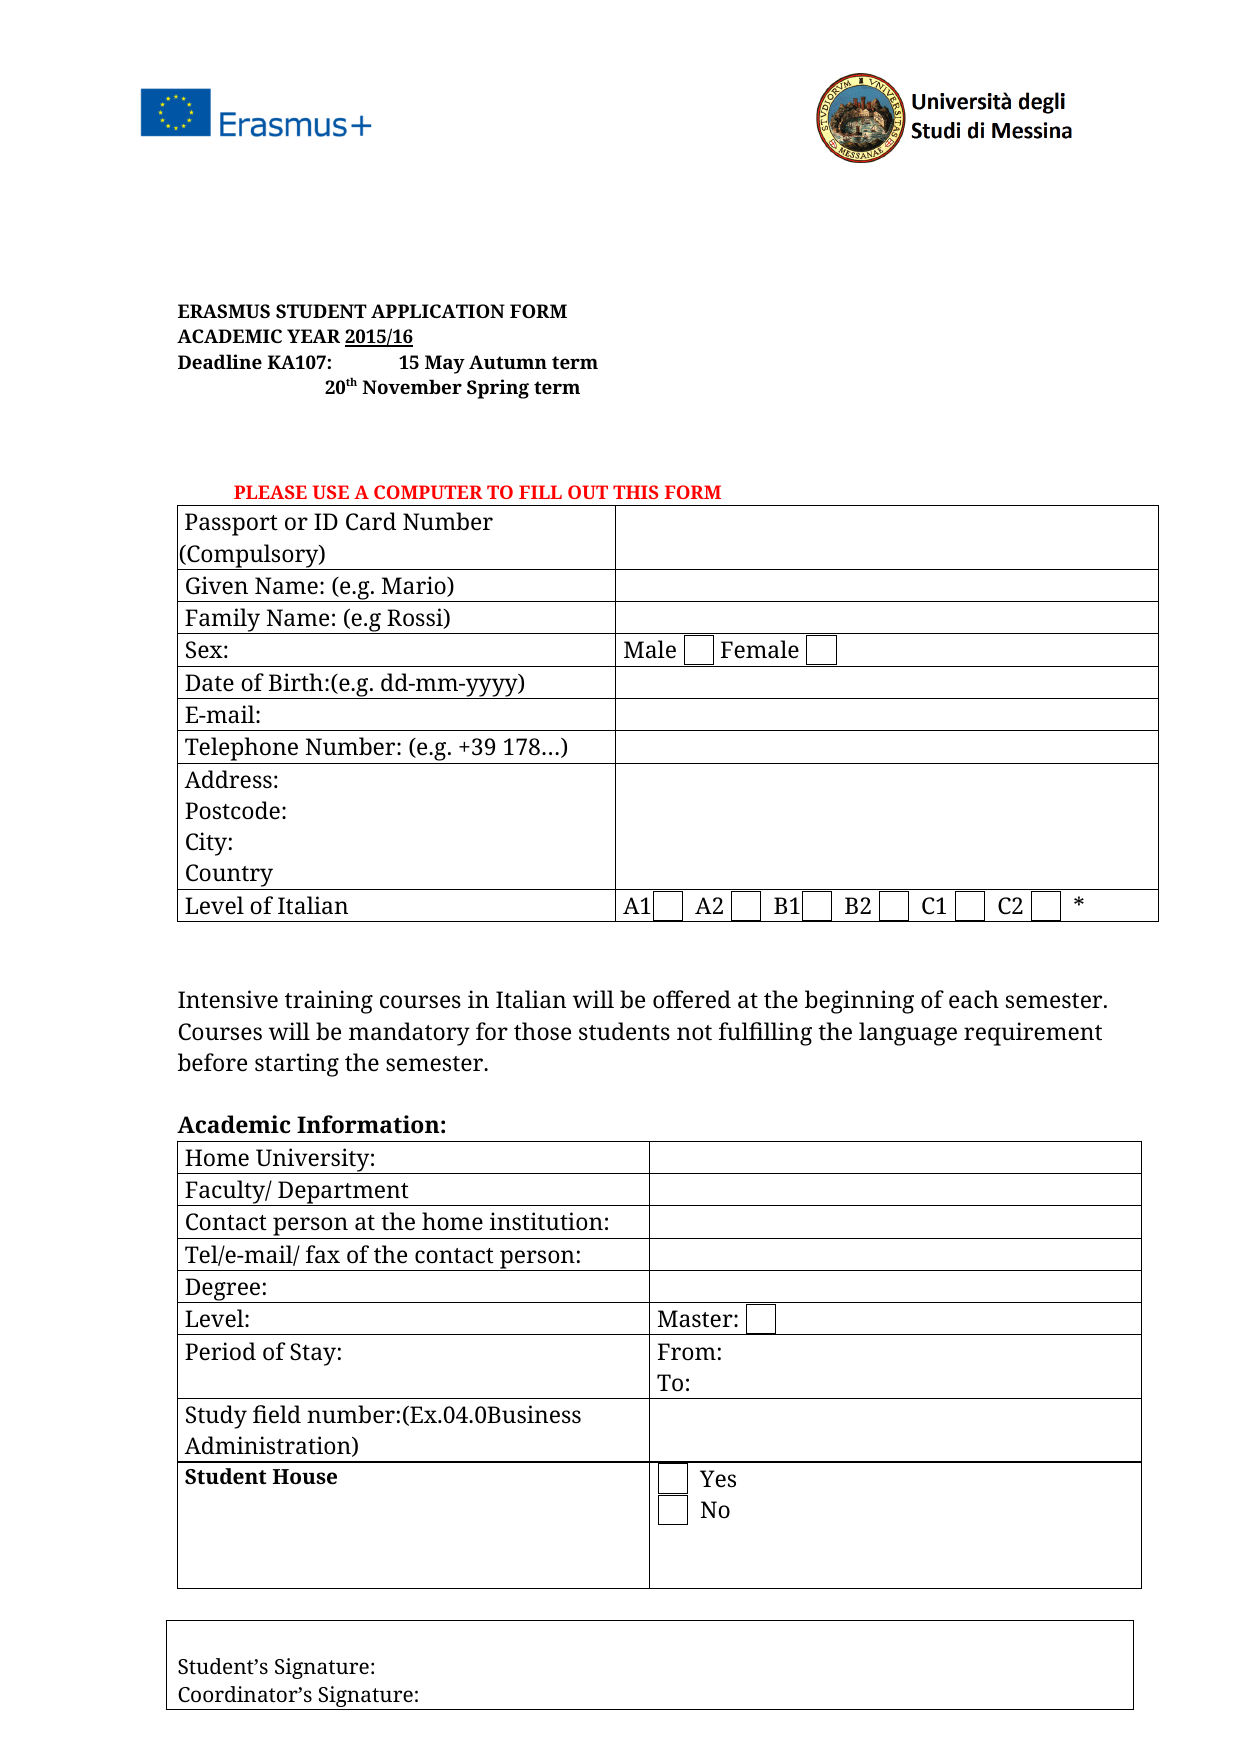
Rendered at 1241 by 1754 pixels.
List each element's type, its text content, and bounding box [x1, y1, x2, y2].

table_cell [650, 1239, 1141, 1270]
table_cell Contact person at the home institution: [178, 1206, 649, 1237]
table_cell [616, 731, 1158, 762]
subtitle ERASMUS STUDENT APPLICATION FORM [177, 298, 721, 324]
table_cell Address: Postcode: City: Country [178, 764, 615, 888]
table_cell [616, 764, 1158, 888]
table_cell [650, 1206, 1141, 1237]
table_cell [616, 570, 1158, 601]
table_cell Level: [178, 1303, 649, 1334]
text Intensive training courses in Italian will be offered at the beginning of each semester. Courses will be mandatory for those students not fulfilling the language requirement before starting the semester. [177, 984, 1133, 1078]
table_cell [616, 602, 1158, 633]
table_cell [650, 1399, 1141, 1461]
table_cell Period of Stay: [178, 1335, 649, 1398]
table_cell [650, 1271, 1141, 1302]
table_cell E-mail: [178, 699, 615, 730]
table_cell [616, 699, 1158, 730]
table_header [616, 506, 1158, 569]
table_cell [616, 667, 1158, 698]
table_cell Student House [178, 1463, 649, 1587]
table_cell Level of Italian [178, 890, 615, 921]
table_cell From: To: [650, 1335, 1141, 1398]
table_cell Study field number:(Ex.04.0Business Administration) [178, 1399, 649, 1461]
text Deadline KA107: 15 May Autumn term [177, 349, 721, 375]
table_cell [650, 1174, 1141, 1205]
table_header [650, 1142, 1141, 1173]
table_cell Yes No [650, 1463, 1141, 1587]
table_header Passport or ID Card Number (Compulsory) [178, 506, 615, 569]
table_cell Tel/e-mail/ fax of the contact person: [178, 1239, 649, 1270]
text PLEASE USE A COMPUTER TO FILL OUT THIS FORM [233, 480, 1002, 505]
picture [138, 88, 373, 140]
table_cell Given Name: (e.g. Mario) [178, 570, 615, 601]
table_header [167, 1621, 1133, 1709]
table_cell Degree: [178, 1271, 649, 1302]
table_cell Family Name: (e.g Rossi) [178, 602, 615, 633]
table_cell Faculty/ Department [178, 1174, 649, 1205]
picture [816, 73, 1079, 163]
table_cell A1 A2 B1 B2 C1 C2 * [616, 890, 1158, 921]
table_cell Date of Birth:(e.g. dd-mm-yyyy) [178, 667, 615, 698]
table_cell Male Female [616, 634, 1158, 666]
text ACADEMIC YEAR 2015/16 [177, 324, 721, 349]
table_header Home University: [178, 1142, 649, 1173]
text 20th November Spring term [177, 375, 721, 400]
table_cell Master: [650, 1303, 1141, 1334]
table_cell Sex: [178, 634, 615, 666]
text Academic Information: [177, 1109, 1133, 1141]
table_cell Telephone Number: (e.g. +39 178…) [178, 731, 615, 762]
